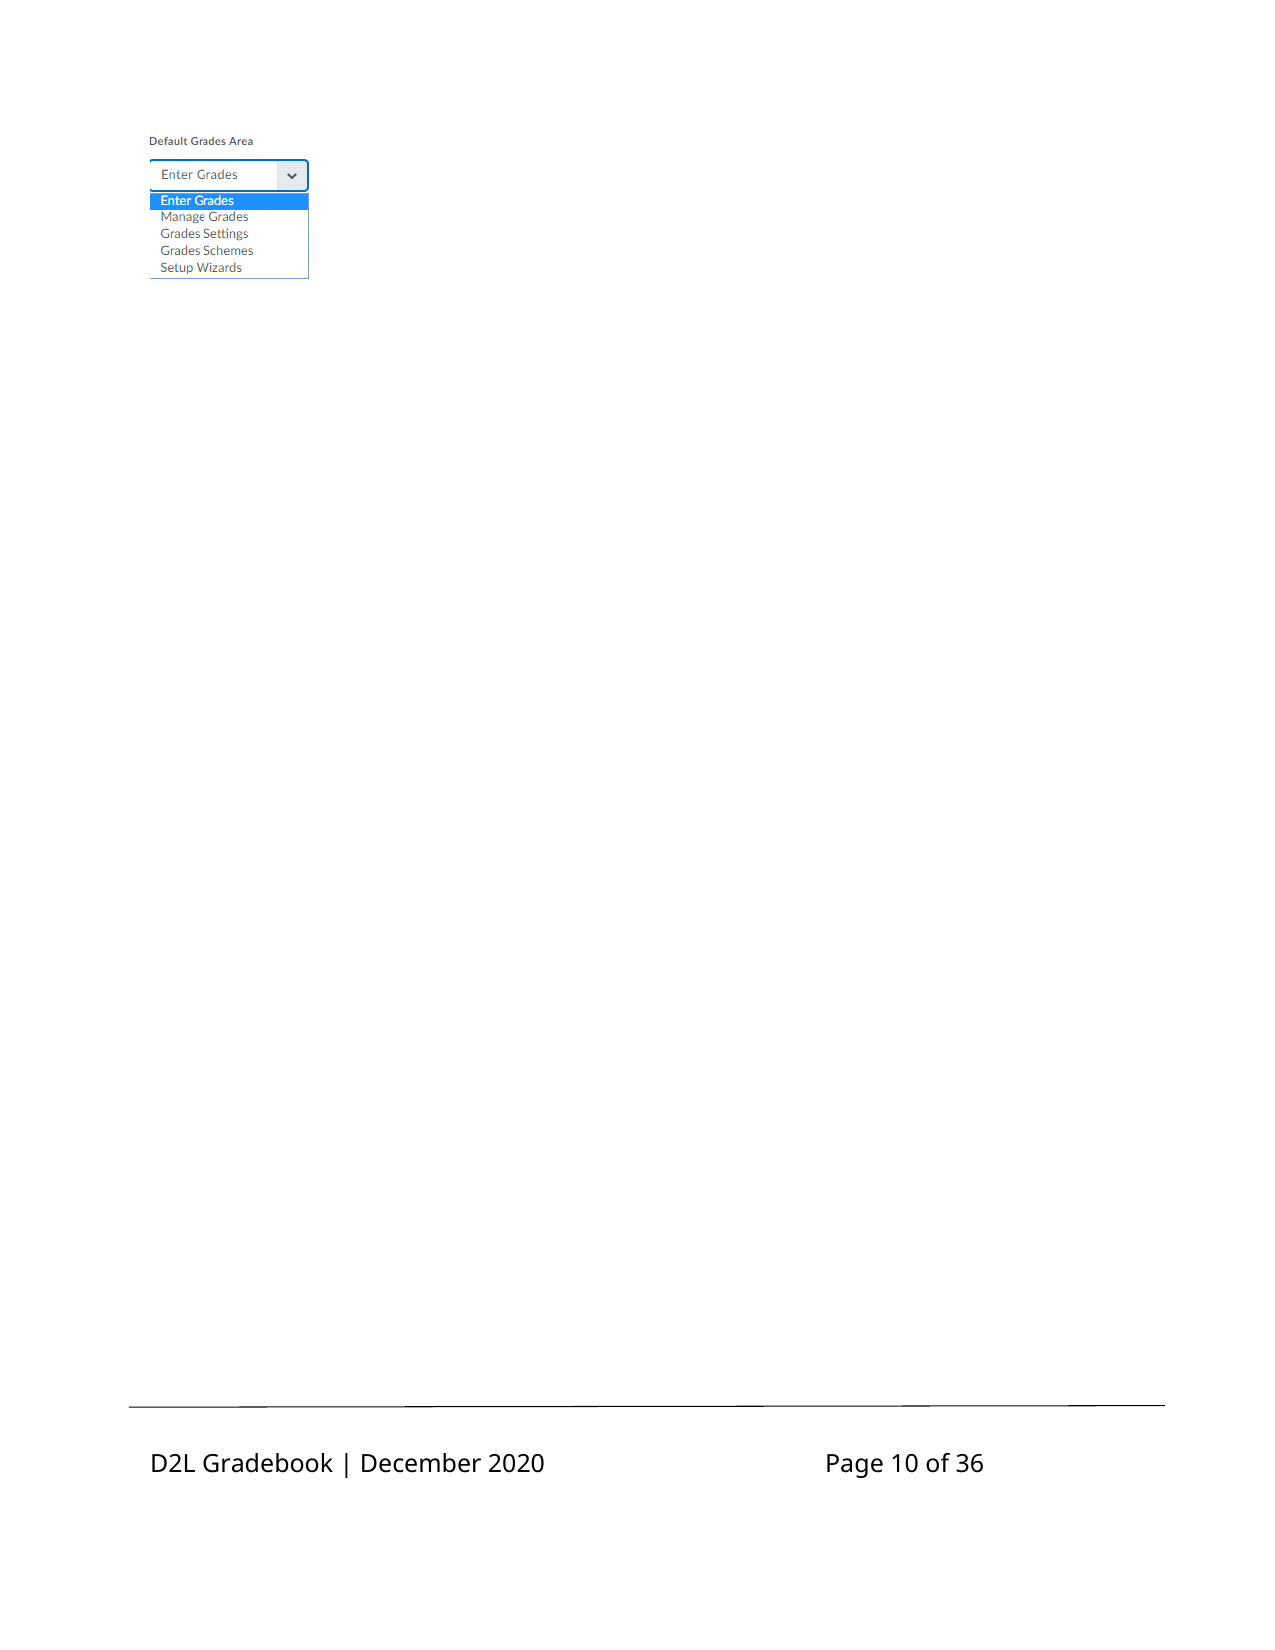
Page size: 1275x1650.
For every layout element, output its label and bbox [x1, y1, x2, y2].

picture [150, 136, 310, 280]
